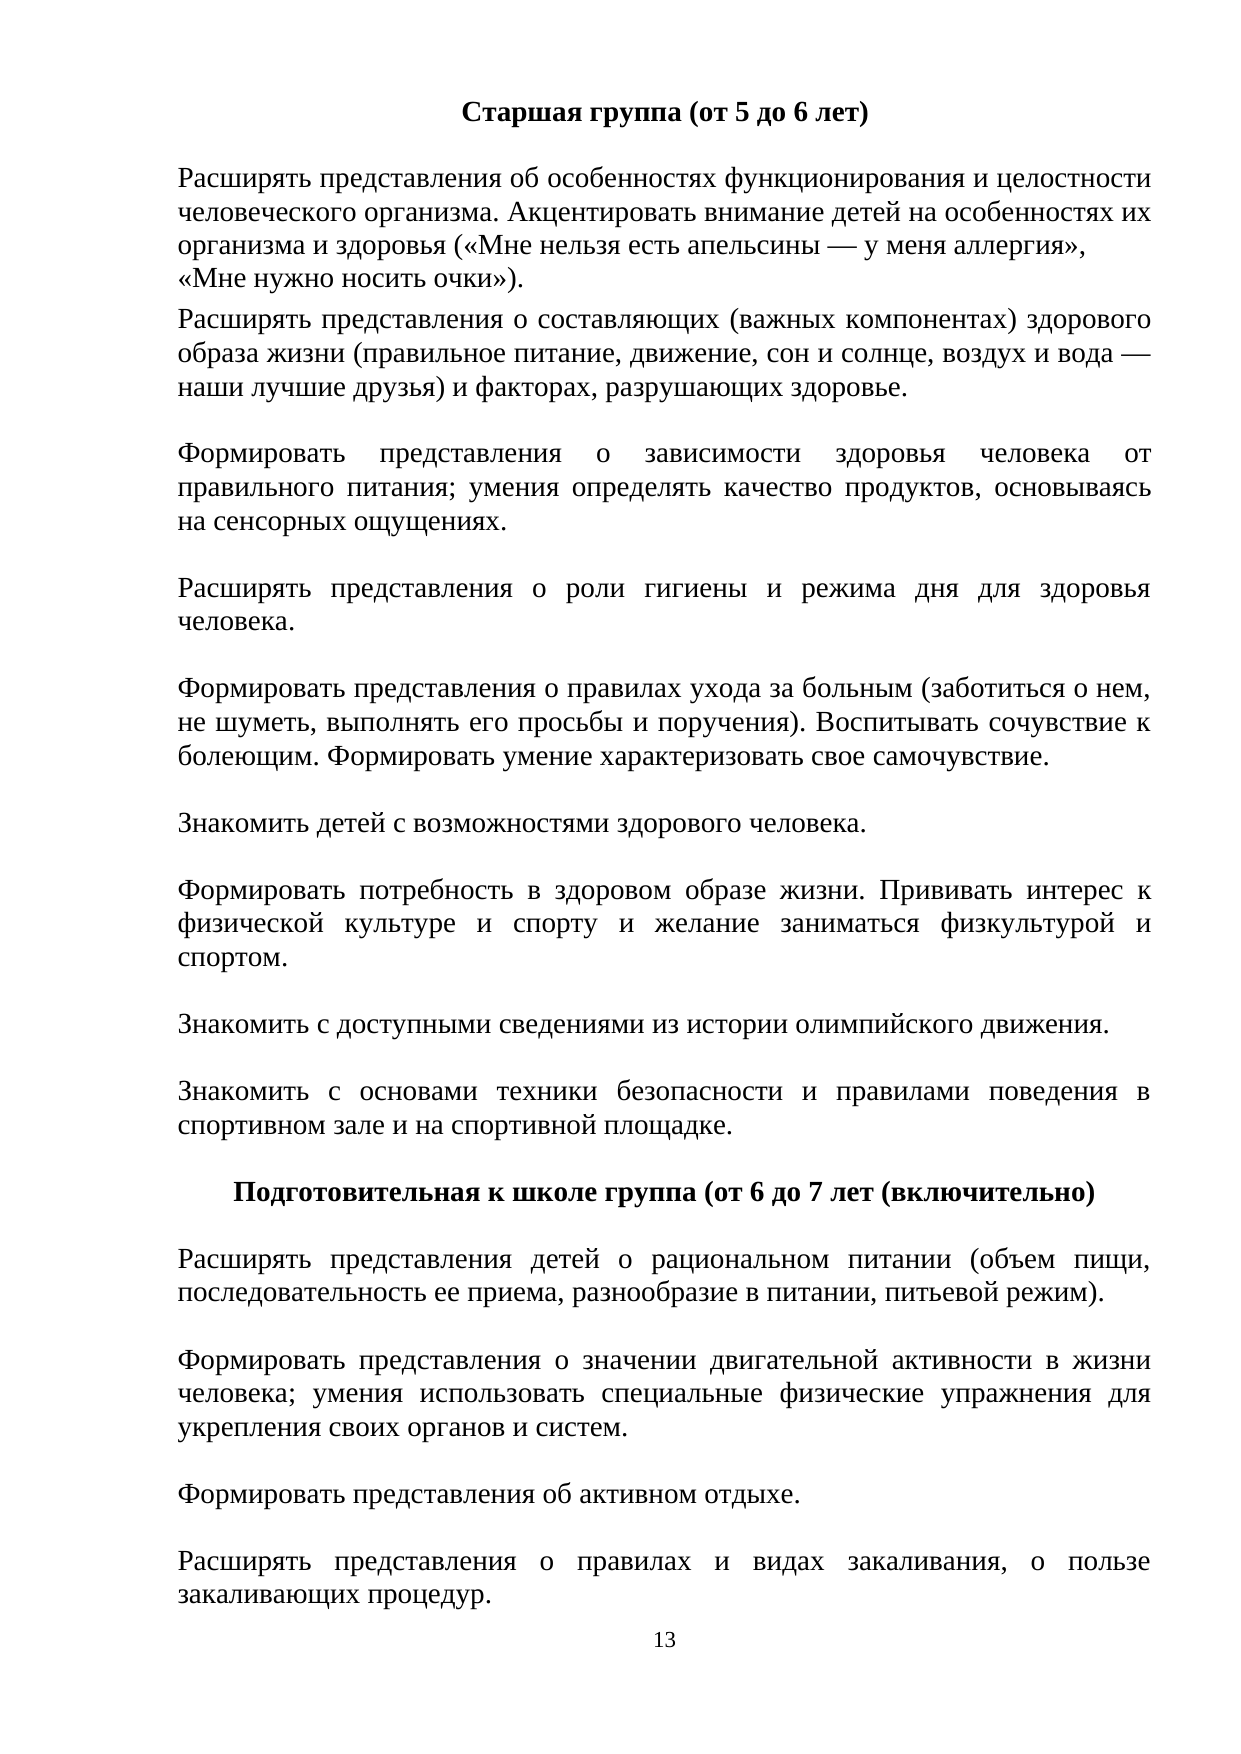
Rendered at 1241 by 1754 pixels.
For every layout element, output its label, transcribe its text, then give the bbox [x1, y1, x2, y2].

text «Мне нужно носить очки»). [177, 261, 1192, 294]
text Знакомить с основами техники безопасности и правилами поведения в спортивном зале и на спортивной площадке. [177, 1073, 1152, 1140]
text Расширять представления о составляющих (важных компонентах) здорового образа жизни (правильное питание, движение, сон и солнце, воздух и вода — наши лучшие друзья) и факторах, разрушающих здоровье. [177, 302, 1152, 402]
text Формировать представления о зависимости здоровья человека от правильного питания; умения определять качество продуктов, основываясь на сенсорных ощущениях. [177, 436, 1152, 536]
text Формировать представления о значении двигательной активности в жизни человека; умения использовать специальные физические упражнения для укрепления своих органов и систем. [177, 1342, 1152, 1442]
text Расширять представления о правилах и видах закаливания, о пользе закаливающих процедур. [177, 1543, 1151, 1610]
text Формировать представления о правилах ухода за больным (заботиться о нем, не шуметь, выполнять его просьбы и поручения). Воспитывать сочувствие к болеющим. Формировать умение характеризовать свое самочувствие. [177, 671, 1152, 771]
subtitle Старшая группа (от 5 до 6 лет) [121, 94, 869, 127]
text Расширять представления детей о рациональном питании (объем пищи, последовательность ее приема, разнообразие в питании, питьевой режим). [177, 1241, 1151, 1308]
text Расширять представления об особенностях функционирования и целостности человеческого организма. Акцентировать внимание детей на особенностях их организма и здоровья («Мне нельзя есть апельсины — у меня аллергия», [177, 160, 1152, 261]
text Знакомить с доступными сведениями из истории олимпийского движения. [177, 1006, 1192, 1040]
text Расширять представления о роли гигиены и режима дня для здоровья человека. [177, 570, 1151, 637]
text Знакомить детей с возможностями здорового человека. [177, 805, 1192, 838]
subtitle Подготовительная к школе группа (от 6 до 7 лет (включительно) [177, 1174, 1192, 1208]
text Формировать потребность в здоровом образе жизни. Прививать интерес к физической культуре и спорту и желание заниматься физкультурой и спортом. [177, 872, 1152, 972]
text Формировать представления об активном отдыхе. [177, 1476, 1192, 1509]
